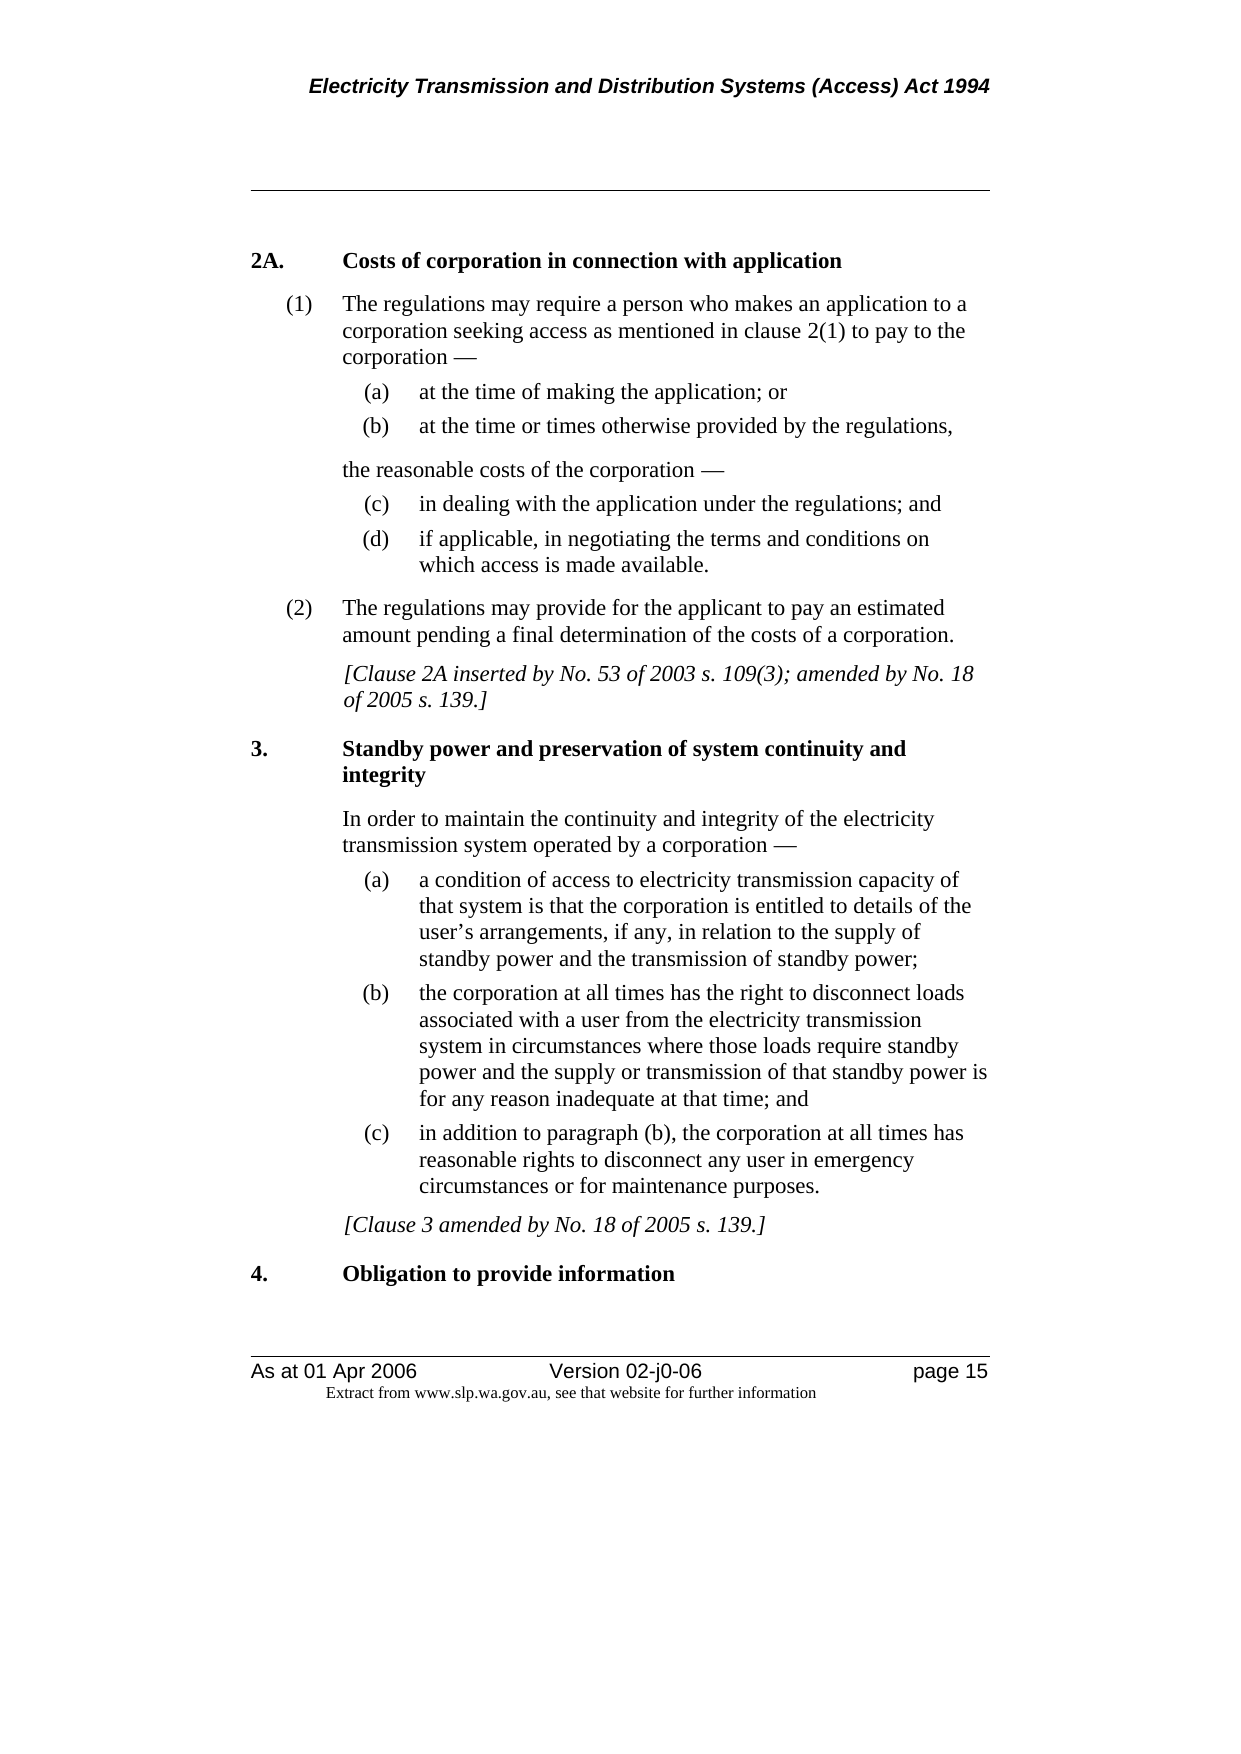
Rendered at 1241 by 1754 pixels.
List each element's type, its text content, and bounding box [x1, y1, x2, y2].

text (c) in addition to paragraph (b), the corporation at all times has reasonable rights to disconnect any user in emergency circumstances or for maintenance purposes. [251, 1119, 990, 1198]
text (d) if applicable, in negotiating the terms and conditions on which access is made available. [251, 525, 990, 578]
text (a) at the time of making the application; or [251, 378, 990, 404]
text (b) the corporation at all times has the right to disconnect loads associated with a user from the electricity transmission system in circumstances where those loads require standby power and the supply or transmission of that standby power is for any reason inadequate at that time; and [251, 979, 990, 1111]
subtitle 4. Obligation to provide information [251, 1260, 990, 1287]
text [Clause 3 amended by No. 18 of 2005 s. 139.] [251, 1211, 990, 1237]
text [Clause 2A inserted by No. 53 of 2003 s. 109(3); amended by No. 18 of 2005 s. 139.] [251, 659, 990, 712]
text (2) The regulations may provide for the applicant to pay an estimated amount pending a final determination of the costs of a corporation. [251, 594, 990, 647]
text (c) in dealing with the application under the regulations; and [251, 490, 990, 517]
text (b) at the time or times otherwise provided by the regulations, [251, 413, 990, 439]
text In order to maintain the continuity and integrity of the electricity transmission system operated by a corporation — [251, 804, 990, 857]
text the reasonable costs of the corporation — [251, 456, 990, 482]
subtitle 2A. Costs of corporation in connection with application [251, 247, 990, 274]
text (a) a condition of access to electricity transmission capacity of that system is that the corporation is entitled to details of the user’s arrangements, if any, in relation to the supply of standby power and the transmission of standby power; [251, 866, 990, 971]
text (1) The regulations may require a person who makes an application to a corporation seeking access as mentioned in clause 2(1) to pay to the corporation — [251, 291, 990, 369]
subtitle 3. Standby power and preservation of system continuity and integrity [251, 735, 990, 788]
